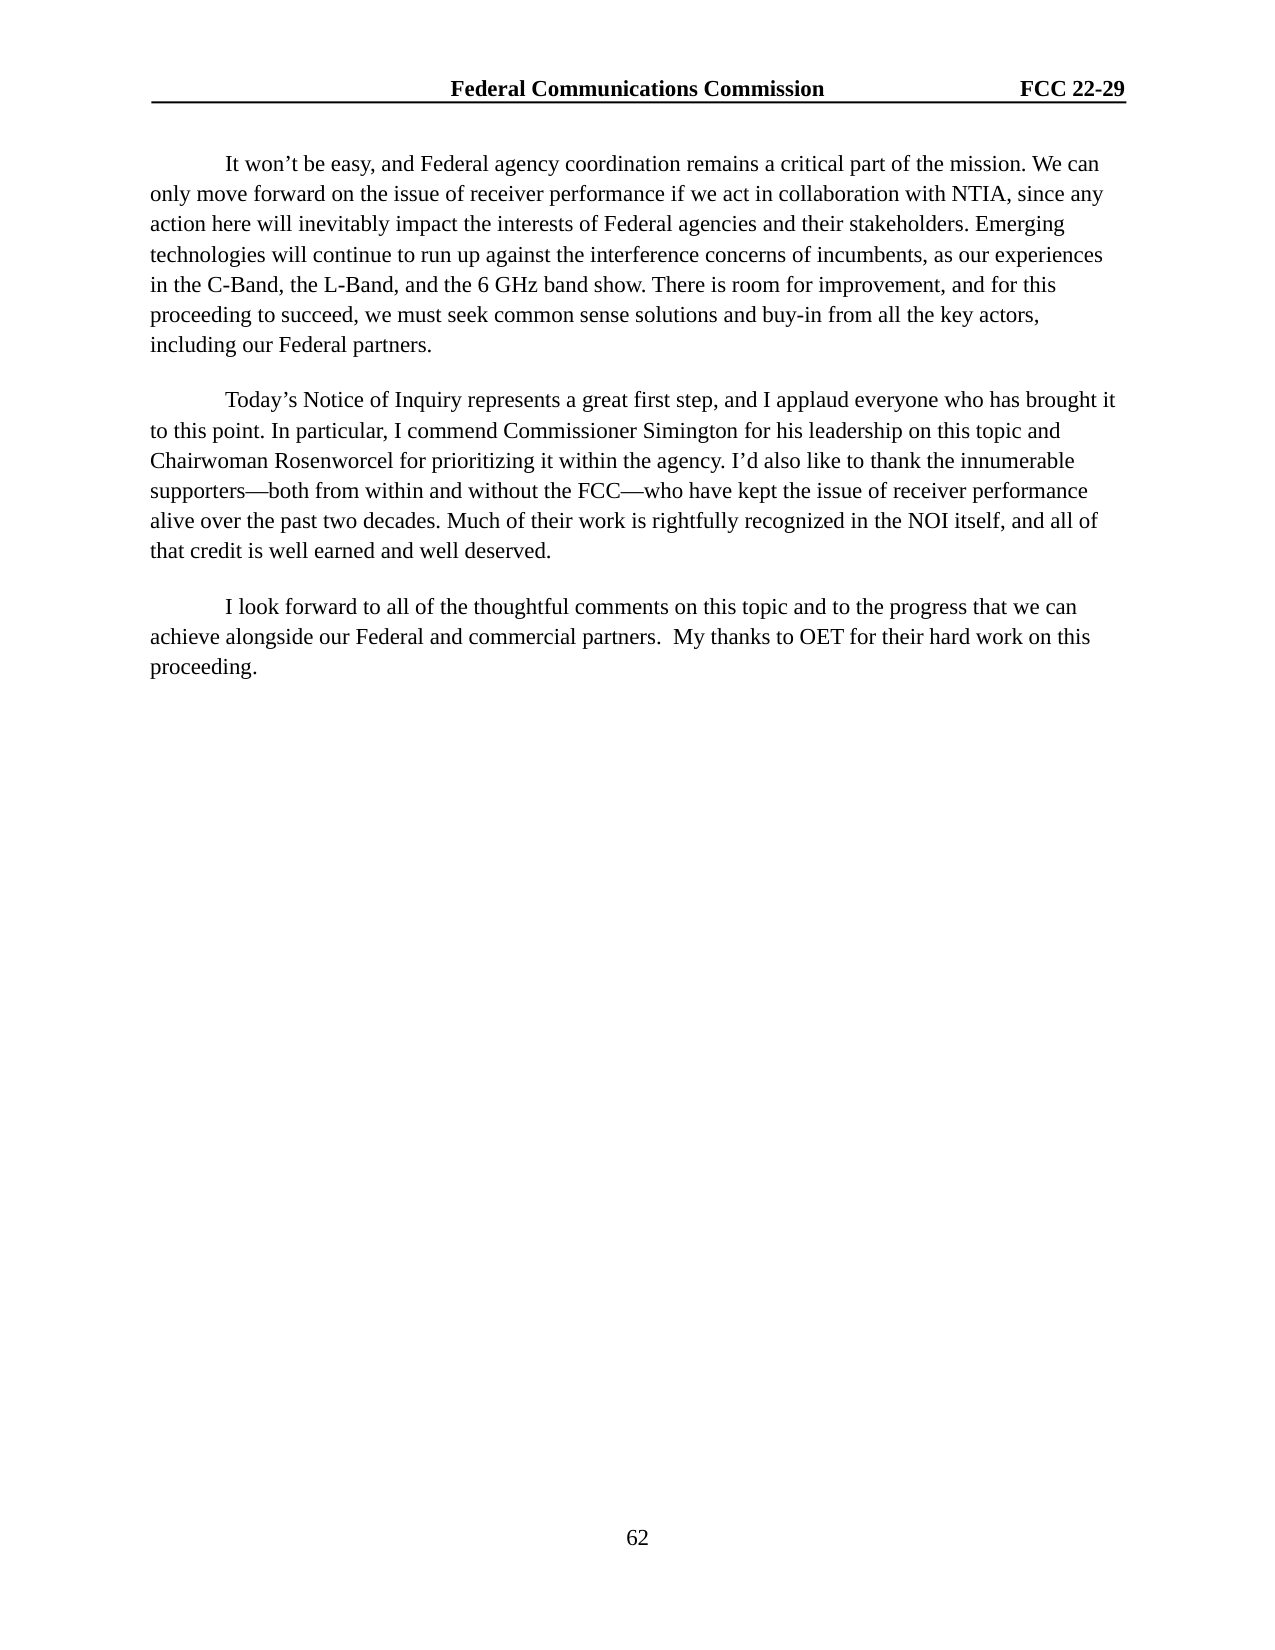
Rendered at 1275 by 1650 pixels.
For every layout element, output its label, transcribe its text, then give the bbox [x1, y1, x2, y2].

text Today’s Notice of Inquiry represents a great first step, and I applaud everyone who has brought it to this point. In particular, I commend Commissioner Simington for his leadership on this topic and Chairwoman Rosenworcel for prioritizing it within the agency. I’d also like to thank the innumerable supporters—both from within and without the FCC—who have kept the issue of receiver performance alive over the past two decades. Much of their work is rightfully recognized in the NOI itself, and all of that credit is well earned and well deserved. [150, 386, 1125, 564]
text I look forward to all of the thoughtful comments on this topic and to the progress that we can achieve alongside our Federal and commercial partners. My thanks to OET for their hard work on this proceeding. [150, 593, 1125, 679]
text It won’t be easy, and Federal agency coordination remains a critical part of the mission. We can only move forward on the issue of receiver performance if we act in collaboration with NTIA, since any action here will inevitably impact the interests of Federal agencies and their stakeholders. Emerging technologies will continue to run up against the interference concerns of incumbents, as our experiences in the C-Band, the L-Band, and the 6 GHz band show. There is room for improvement, and for this proceeding to succeed, we must seek common sense solutions and buy-in from all the key actors, including our Federal partners. [150, 150, 1125, 358]
